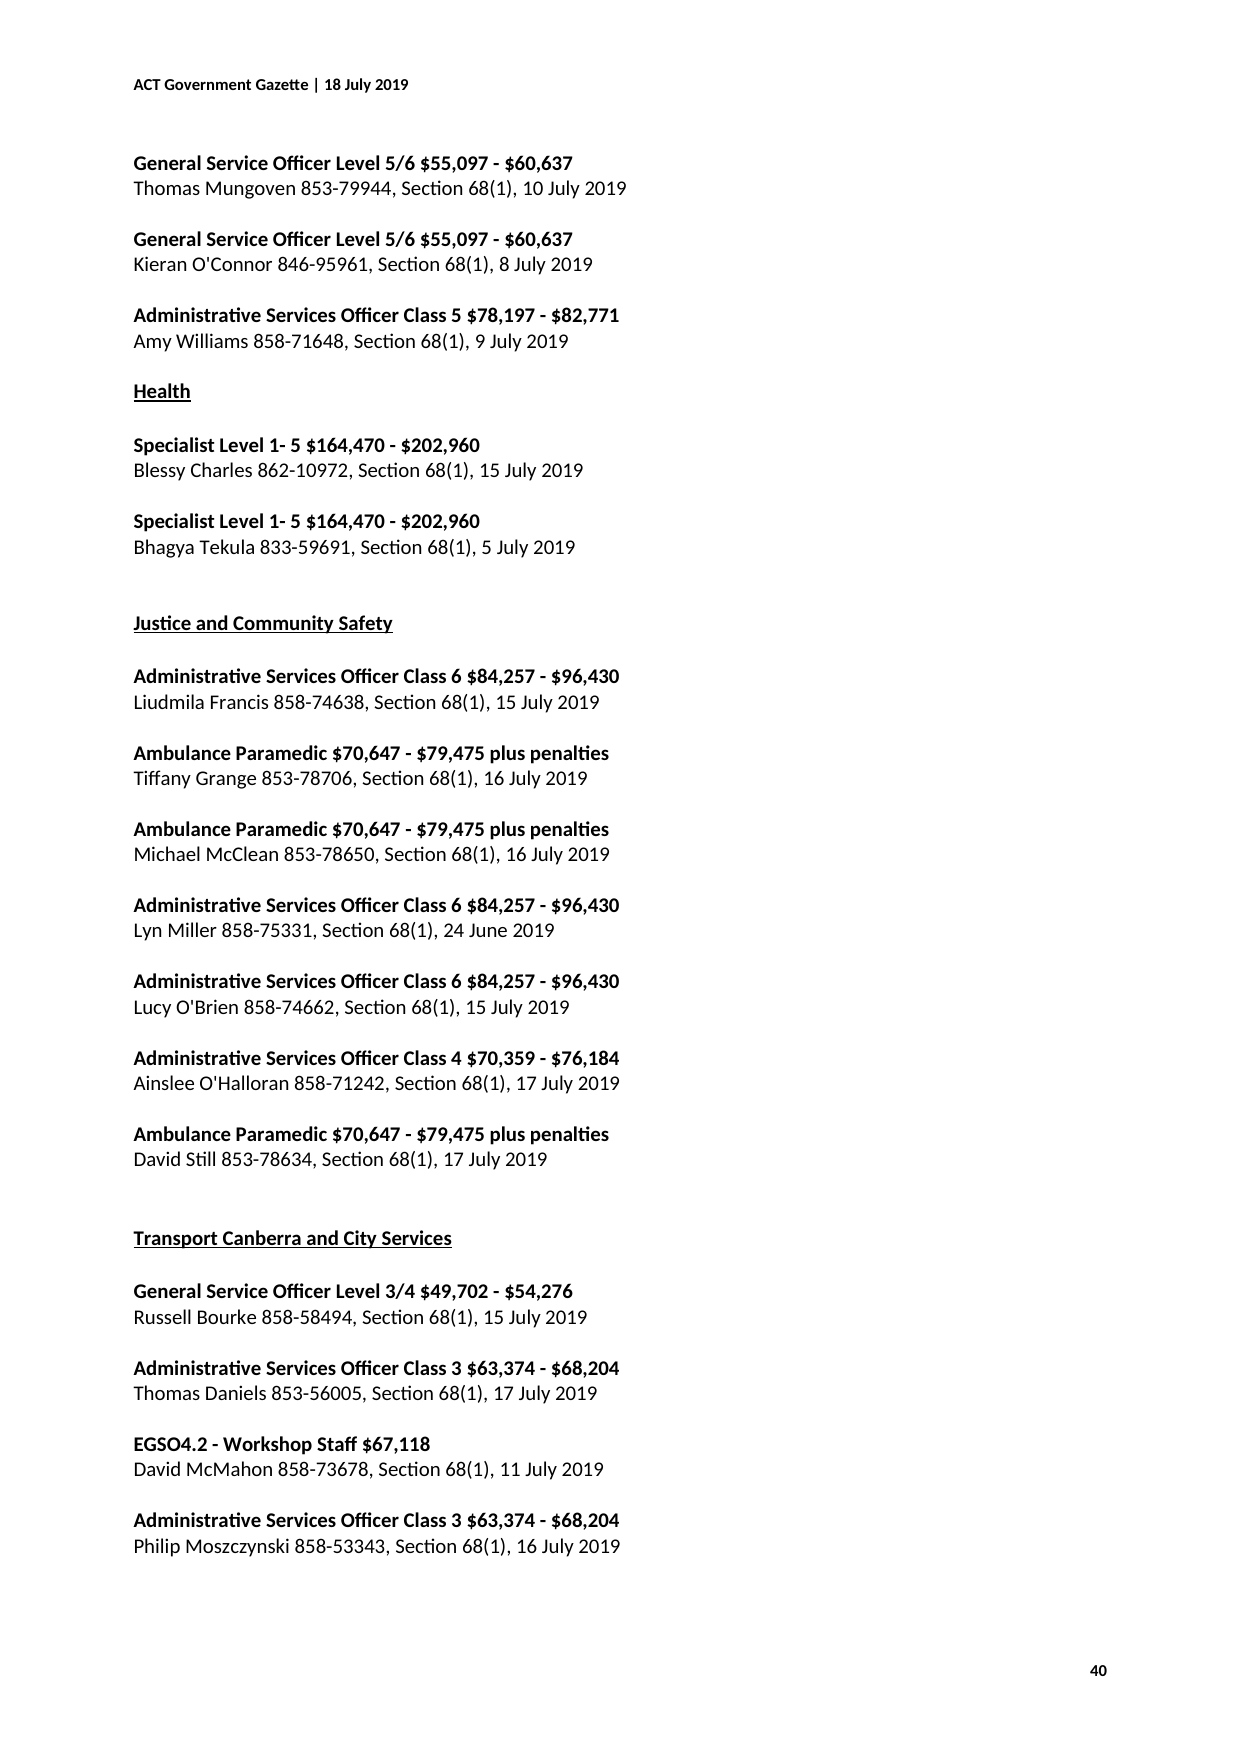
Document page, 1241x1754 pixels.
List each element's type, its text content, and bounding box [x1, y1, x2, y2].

text Administrative Services Officer Class 4 $70,359 - $76,184 [133, 1045, 1107, 1070]
text Lyn Miller 858-75331, Section 68(1), 24 June 2019 [133, 918, 1107, 943]
text Administrative Services Officer Class 3 $63,374 - $68,204 [133, 1355, 1107, 1380]
text Ambulance Paramedic $70,647 - $79,475 plus penalties [133, 740, 1107, 765]
text Ainslee O'Halloran 858-71242, Section 68(1), 17 July 2019 [133, 1070, 1107, 1096]
text Philip Moszczynski 858-53343, Section 68(1), 16 July 2019 [133, 1533, 1107, 1558]
text EGSO4.2 - Workshop Staff $67,118 [133, 1431, 1107, 1457]
text Specialist Level 1- 5 $164,470 - $202,960 [133, 508, 1107, 534]
text Ambulance Paramedic $70,647 - $79,475 plus penalties [133, 1121, 1107, 1146]
text Lucy O'Brien 858-74662, Section 68(1), 15 July 2019 [133, 994, 1107, 1019]
text Michael McClean 853-78650, Section 68(1), 16 July 2019 [133, 841, 1107, 867]
text Thomas Mungoven 853-79944, Section 68(1), 10 July 2019 [133, 175, 1107, 201]
text David Still 853-78634, Section 68(1), 17 July 2019 [133, 1146, 1107, 1172]
subtitle Justice and Community Safety [133, 610, 1107, 636]
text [133, 226, 1107, 252]
subtitle Transport Canberra and City Services [133, 1225, 1107, 1251]
text Administrative Services Officer Class 6 $84,257 - $96,430 [133, 968, 1107, 994]
text Russell Bourke 858-58494, Section 68(1), 15 July 2019 [133, 1304, 1107, 1329]
text Blessy Charles 862-10972, Section 68(1), 15 July 2019 [133, 458, 1107, 483]
text Bhagya Tekula 833-59691, Section 68(1), 5 July 2019 [133, 534, 1107, 559]
text Administrative Services Officer Class 6 $84,257 - $96,430 [133, 892, 1107, 918]
text Ambulance Paramedic $70,647 - $79,475 plus penalties [133, 816, 1107, 841]
subtitle Health [133, 379, 1107, 404]
text Administrative Services Officer Class 6 $84,257 - $96,430 [133, 663, 1107, 689]
text Specialist Level 1- 5 $164,470 - $202,960 [133, 432, 1107, 458]
text Amy Williams 858-71648, Section 68(1), 9 July 2019 [133, 328, 1107, 353]
text Administrative Services Officer Class 3 $63,374 - $68,204 [133, 1507, 1107, 1533]
text Administrative Services Officer Class 5 $78,197 - $82,771 [133, 302, 1107, 328]
text David McMahon 858-73678, Section 68(1), 11 July 2019 [133, 1457, 1107, 1482]
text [133, 150, 1107, 175]
text Liudmila Francis 858-74638, Section 68(1), 15 July 2019 [133, 689, 1107, 714]
text Tiffany Grange 853-78706, Section 68(1), 16 July 2019 [133, 765, 1107, 791]
text Thomas Daniels 853-56005, Section 68(1), 17 July 2019 [133, 1380, 1107, 1406]
text Kieran O'Connor 846-95961, Section 68(1), 8 July 2019 [133, 252, 1107, 277]
text General Service Officer Level 3/4 $49,702 - $54,276 [133, 1279, 1107, 1304]
